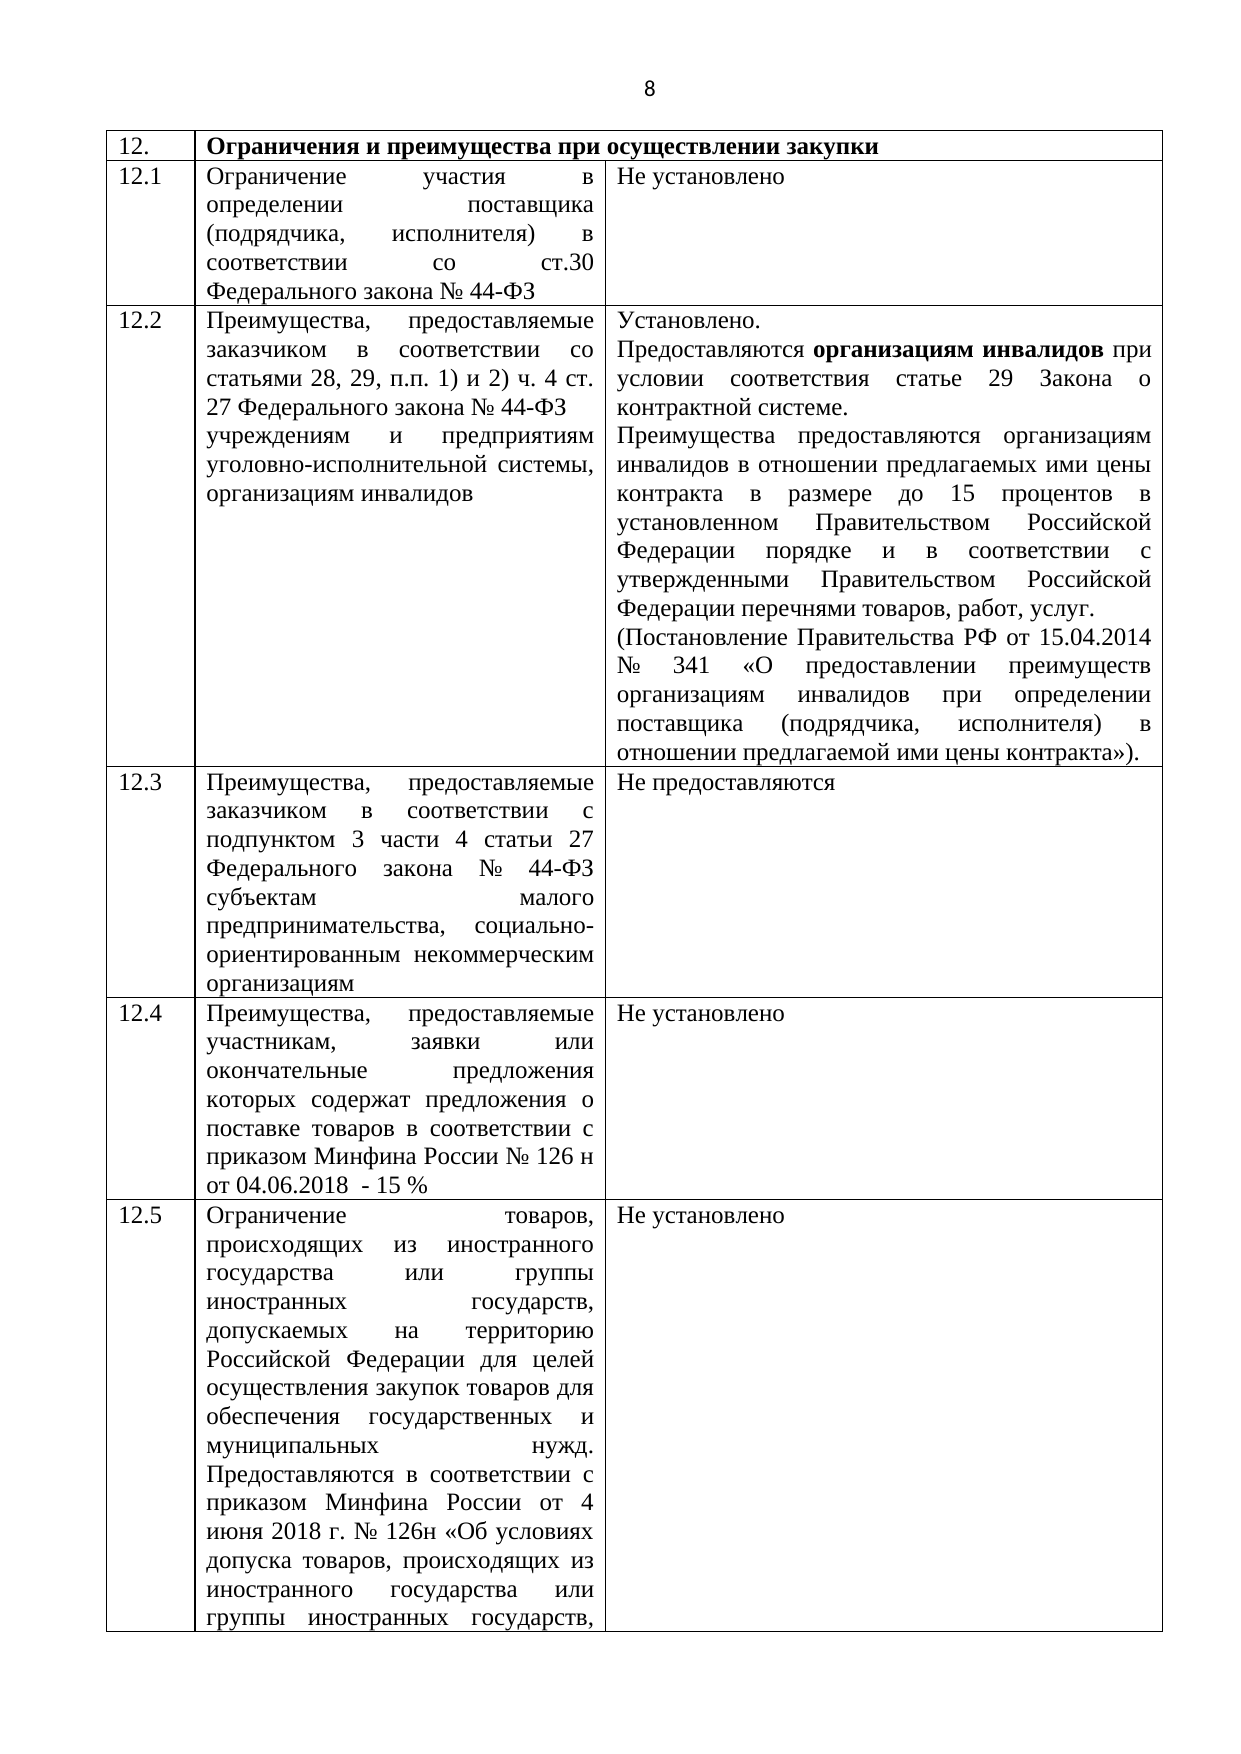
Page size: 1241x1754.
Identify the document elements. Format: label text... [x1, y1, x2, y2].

table_cell Преимущества, предоставляемые участникам, заявки или окончательные предложения которых содержат предложения о поставке товаров в соответствии с приказом Минфина России № 126 н от 04.06.2018 - 15 % [196, 998, 605, 1199]
table_cell 12.2 [107, 306, 194, 766]
table_cell Ограничения и преимущества при осуществлении закупки [196, 131, 1162, 160]
table_cell 12.4 [107, 998, 194, 1199]
table_cell Установлено. Предоставляются организациям инвалидов при условии соответствия статье 29 Закона о контрактной системе. Преимущества предоставляются организациям инвалидов в отношении предлагаемых ими цены контракта в размере до 15 процентов в установленном Правительством Российской Федерации порядке и в соответствии с утвержденными Правительством Российской Федерации перечнями товаров, работ, услуг. (Постановление Правительства РФ от 15.04.2014 № 341 «О предоставлении преимуществ организациям инвалидов при определении поставщика (подрядчика, исполнителя) в отношении предлагаемой ими цены контракта»). [606, 306, 1162, 766]
table_cell Преимущества, предоставляемые заказчиком в соответствии со статьями 28, 29, п.п. 1) и 2) ч. 4 ст. 27 Федерального закона № 44-ФЗ учреждениям и предприятиям уголовно-исполнительной системы, организациям инвалидов [196, 306, 605, 766]
table_cell Не установлено [606, 1200, 1162, 1631]
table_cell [196, 1200, 605, 1631]
table_cell Преимущества, предоставляемые заказчиком в соответствии с подпунктом 3 части 4 статьи 27 Федерального закона № 44-ФЗ субъектам малого предпринимательства, социально-ориентированным некоммерческим организациям [196, 767, 605, 997]
table_cell Не установлено [606, 161, 1162, 304]
table_cell 12. [107, 131, 194, 160]
table_cell Не установлено [606, 998, 1162, 1199]
table_cell Не предоставляются [606, 767, 1162, 997]
table_cell 12.1 [107, 161, 194, 304]
table_cell 12.3 [107, 767, 194, 997]
table_cell 12.5 [107, 1200, 194, 1631]
table_cell Ограничение участия в определении поставщика (подрядчика, исполнителя) в соответствии со ст.30 Федерального закона № 44-ФЗ [196, 161, 605, 304]
